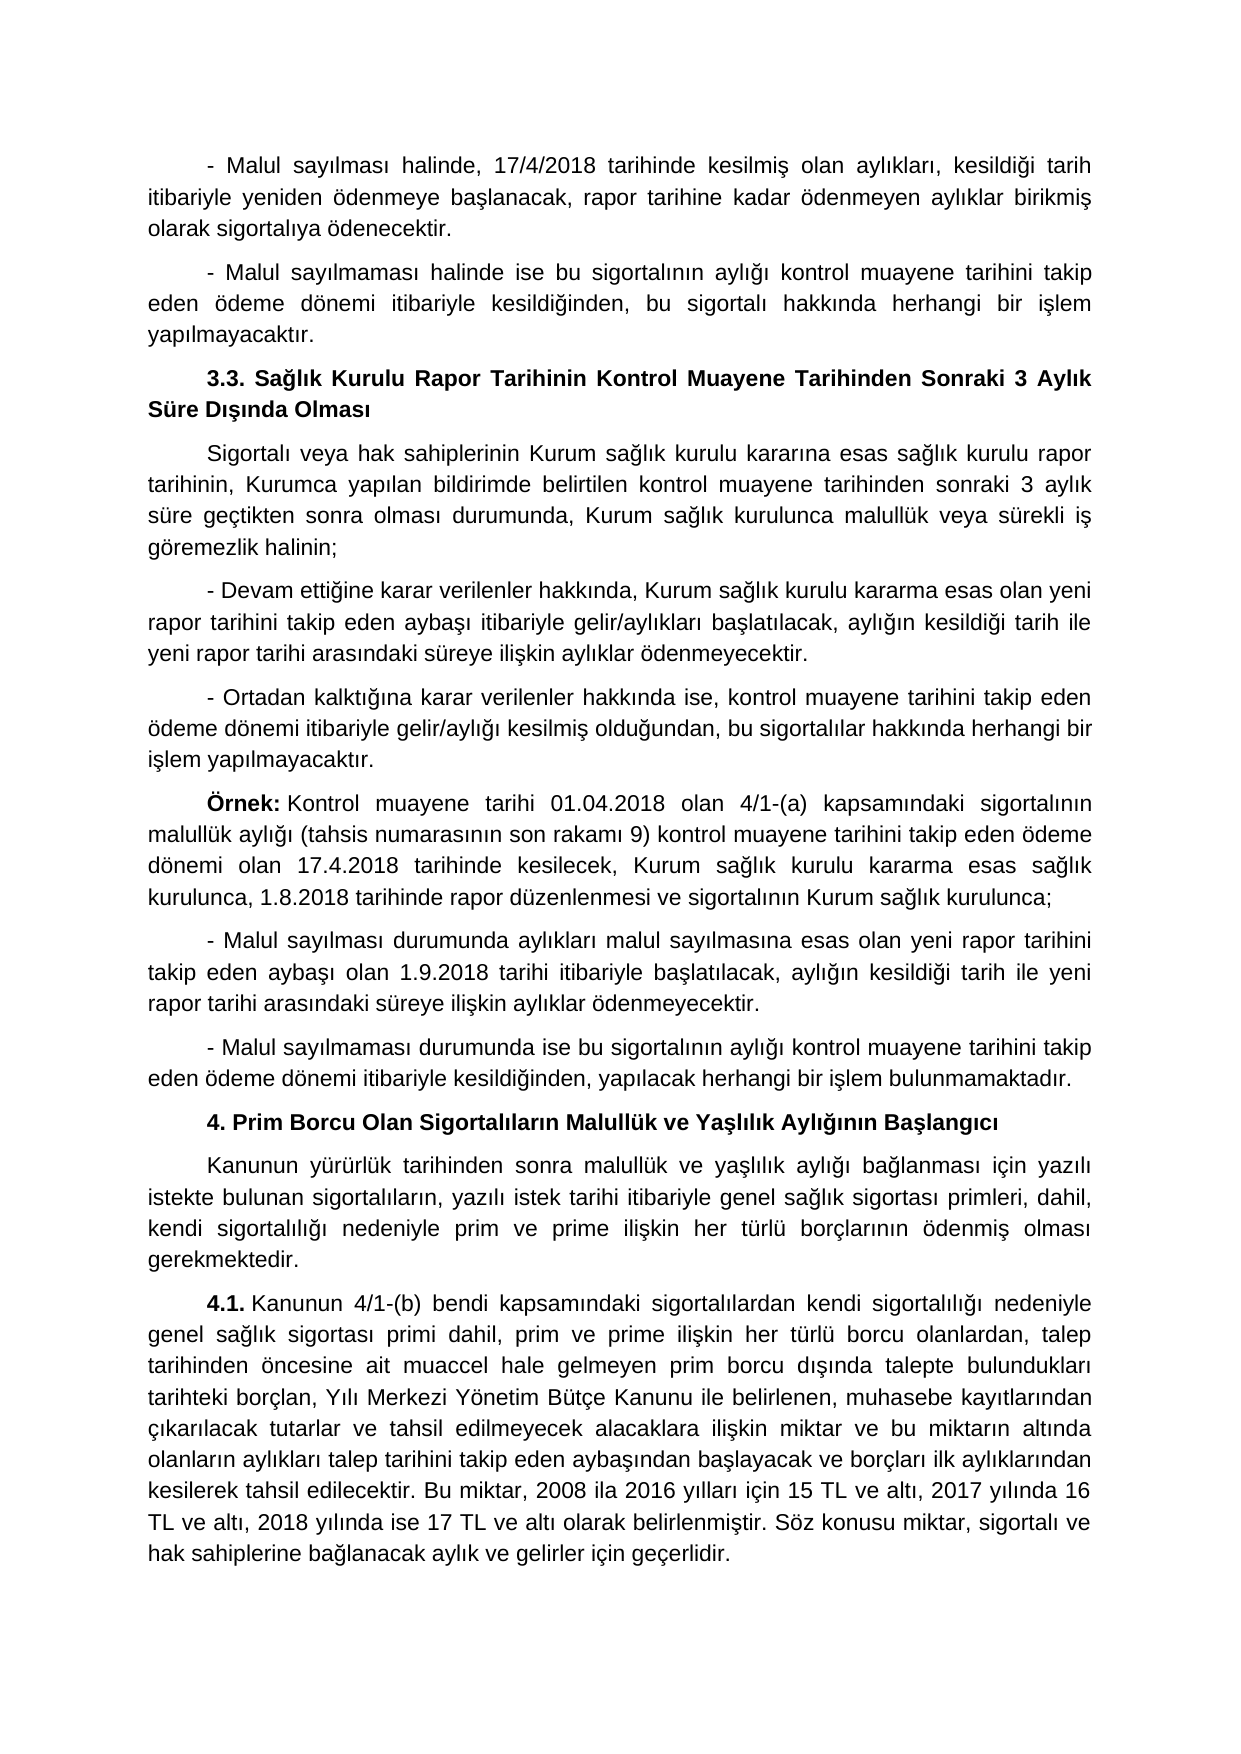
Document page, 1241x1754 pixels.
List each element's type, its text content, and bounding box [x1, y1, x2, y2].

text - Malul sayılması durumunda aylıkları malul sayılmasına esas olan yeni rapor tarihini takip eden aybaşı olan 1.9.2018 tarihi itibariyle başlatılacak, aylığın kesildiği tarih ile yeni rapor tarihi arasındaki süreye ilişkin aylıklar ödenmeyecektir. [148, 923, 1093, 1016]
text Örnek: Kontrol muayene tarihi 01.04.2018 olan 4/1-(a) kapsamındaki sigortalının malullük aylığı (tahsis numarasının son rakamı 9) kontrol muayene tarihini takip eden ödeme dönemi olan 17.4.2018 tarihinde kesilecek, Kurum sağlık kurulu kararma esas sağlık kurulunca, 1.8.2018 tarihinde rapor düzenlenmesi ve sigortalının Kurum sağlık kurulunca; [148, 785, 1093, 910]
text - Devam ettiğine karar verilenler hakkında, Kurum sağlık kurulu kararma esas olan yeni rapor tarihini takip eden aybaşı itibariyle gelir/aylıkları başlatılacak, aylığın kesildiği tarih ile yeni rapor tarihi arasındaki süreye ilişkin aylıklar ödenmeyecektir. [148, 573, 1093, 666]
text - Ortadan kalktığına karar verilenler hakkında ise, kontrol muayene tarihini takip eden ödeme dönemi itibariyle gelir/aylığı kesilmiş olduğundan, bu sigortalılar hakkında herhangi bir işlem yapılmayacaktır. [148, 679, 1093, 773]
text - Malul sayılması halinde, 17/4/2018 tarihinde kesilmiş olan aylıkları, kesildiği tarih itibariyle yeniden ödenmeye başlanacak, rapor tarihine kadar ödenmeyen aylıklar birikmiş olarak sigortalıya ödenecektir. [148, 148, 1093, 241]
text 3.3. Sağlık Kurulu Rapor Tarihinin Kontrol Muayene Tarihinden Sonraki 3 Aylık Süre Dışında Olması [148, 360, 1093, 423]
text Sigortalı veya hak sahiplerinin Kurum sağlık kurulu kararına esas sağlık kurulu rapor tarihinin, Kurumca yapılan bildirimde belirtilen kontrol muayene tarihinden sonraki 3 aylık süre geçtikten sonra olması durumunda, Kurum sağlık kurulunca malullük veya sürekli iş göremezlik halinin; [148, 435, 1093, 560]
text - Malul sayılmaması durumunda ise bu sigortalının aylığı kontrol muayene tarihini takip eden ödeme dönemi itibariyle kesildiğinden, yapılacak herhangi bir işlem bulunmamaktadır. [148, 1029, 1093, 1091]
text - Malul sayılmaması halinde ise bu sigortalının aylığı kontrol muayene tarihini takip eden ödeme dönemi itibariyle kesildiğinden, bu sigortalı hakkında herhangi bir işlem yapılmayacaktır. [148, 254, 1093, 348]
text 4.1. Kanunun 4/1-(b) bendi kapsamındaki sigortalılardan kendi sigortalılığı nedeniyle genel sağlık sigortası primi dahil, prim ve prime ilişkin her türlü borcu olanlardan, talep tarihinden öncesine ait muaccel hale gelmeyen prim borcu dışında talepte bulundukları tarihteki borçlan, Yılı Merkezi Yönetim Bütçe Kanunu ile belirlenen, muhasebe kayıtlarından çıkarılacak tutarlar ve tahsil edilmeyecek alacaklara ilişkin miktar ve bu miktarın altında olanların aylıkları talep tarihini takip eden aybaşından başlayacak ve borçları ilk aylıklarından kesilerek tahsil edilecektir. Bu miktar, 2008 ila 2016 yılları için 15 TL ve altı, 2017 yılında 16 TL ve altı, 2018 yılında ise 17 TL ve altı olarak belirlenmiştir. Söz konusu miktar, sigortalı ve hak sahiplerine bağlanacak aylık ve gelirler için geçerlidir. [148, 1285, 1093, 1566]
text 4. Prim Borcu Olan Sigortalıların Malullük ve Yaşlılık Aylığının Başlangıcı [148, 1104, 1093, 1135]
text Kanunun yürürlük tarihinden sonra malullük ve yaşlılık aylığı bağlanması için yazılı istekte bulunan sigortalıların, yazılı istek tarihi itibariyle genel sağlık sigortası primleri, dahil, kendi sigortalılığı nedeniyle prim ve prime ilişkin her türlü borçlarının ödenmiş olması gerekmektedir. [148, 1148, 1093, 1273]
